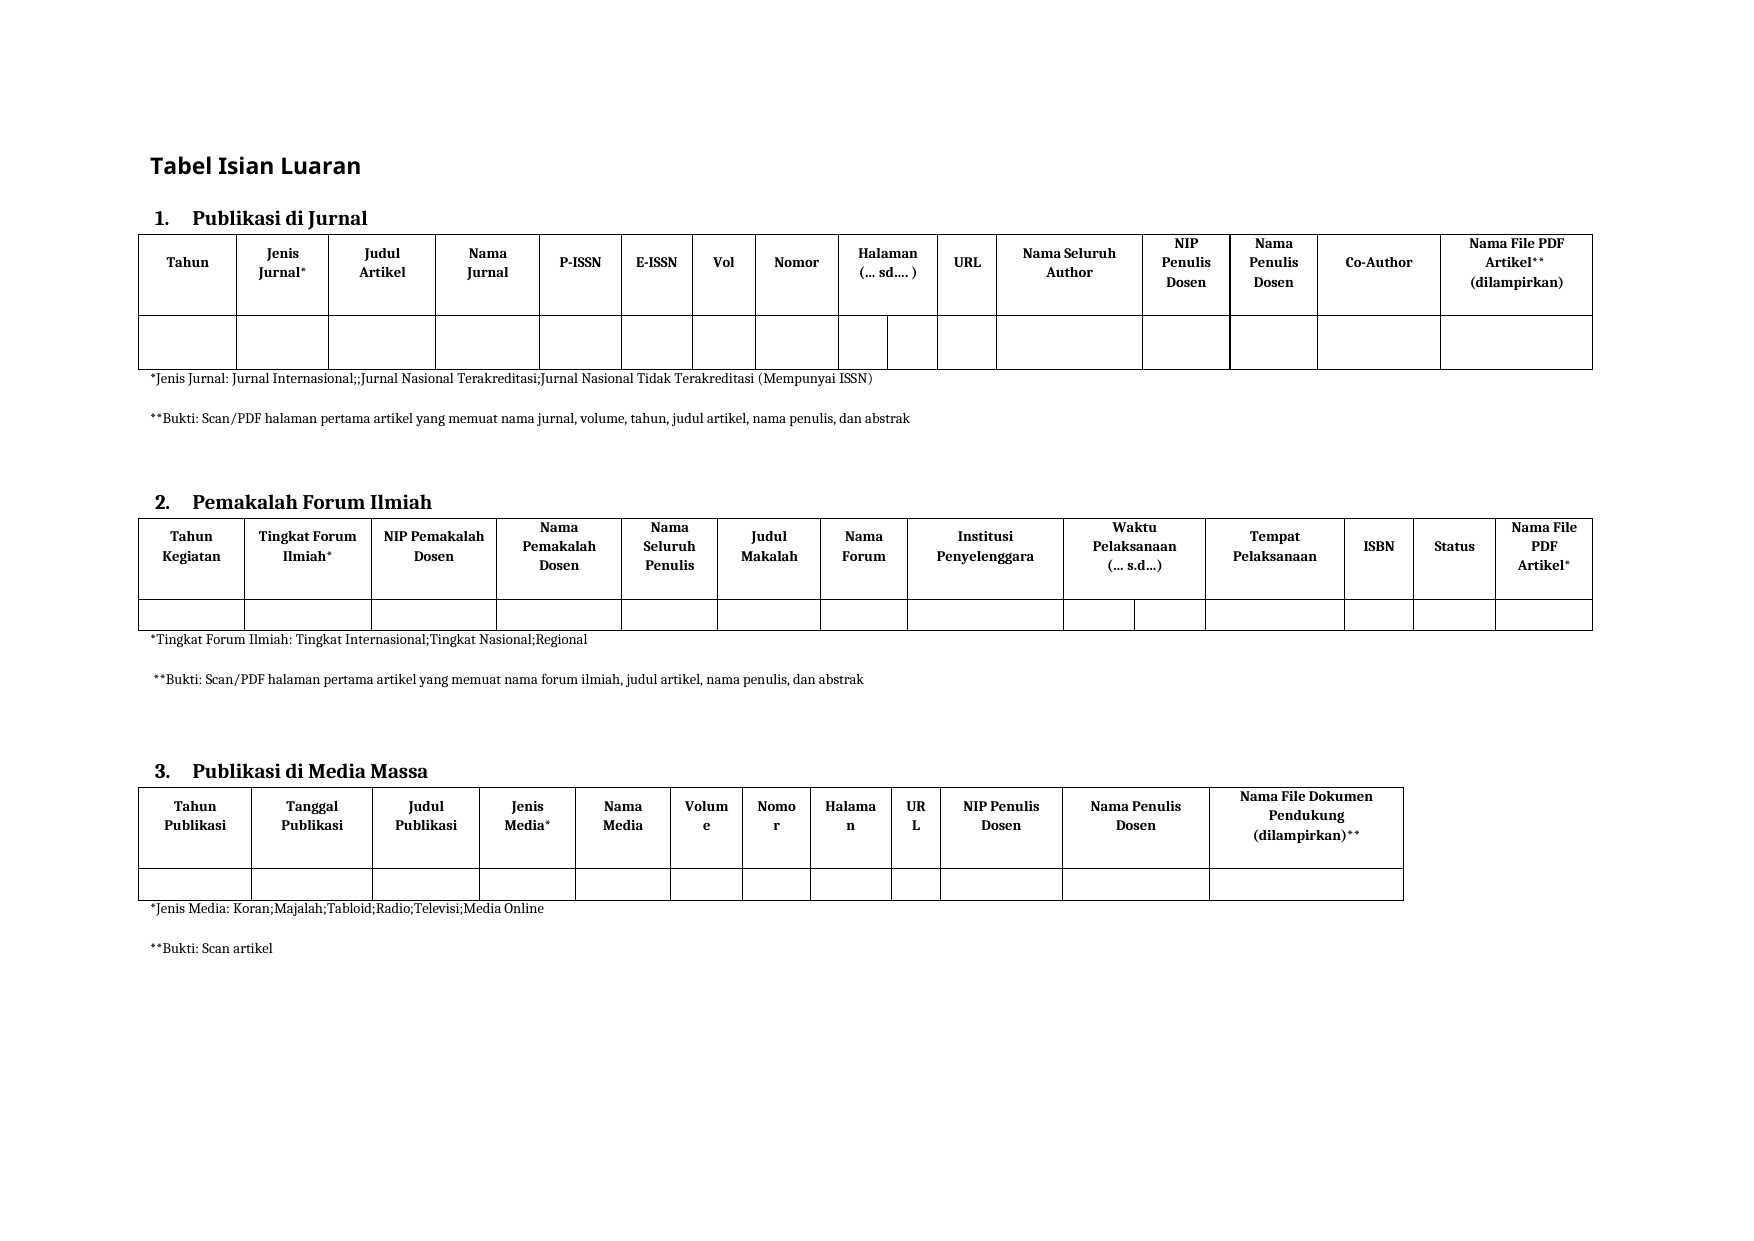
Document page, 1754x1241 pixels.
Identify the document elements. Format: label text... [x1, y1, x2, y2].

table_cell [1143, 316, 1229, 369]
text Tabel Isian Luaran [150, 150, 1604, 181]
table_cell [743, 869, 810, 899]
table_header Nama Penulis Dosen [1063, 788, 1209, 868]
table_header Jenis Jurnal* [237, 235, 328, 315]
table_cell [436, 316, 539, 369]
table_cell [718, 600, 820, 630]
table_cell [480, 869, 575, 899]
table_cell [811, 869, 891, 899]
table_cell [821, 600, 907, 630]
table_header Tahun Kegiatan [139, 519, 244, 599]
table_cell [693, 316, 755, 369]
table_header Nama Jurnal [436, 235, 539, 315]
table_cell [1318, 316, 1440, 369]
table_cell [1231, 316, 1317, 369]
table_cell [941, 869, 1062, 899]
table_header Nama File Dokumen Pendukung (dilampirkan)** [1210, 788, 1403, 868]
table_cell [1063, 869, 1209, 899]
table_header URL [938, 235, 996, 315]
table_header Nama File PDF Artikel* [1496, 519, 1592, 599]
table_cell [1414, 600, 1495, 630]
table_header Institusi Penyelenggara [908, 519, 1063, 599]
table_cell [1064, 600, 1134, 630]
table_header Jenis Media* [480, 788, 575, 868]
table_cell [892, 869, 940, 899]
table_header Halaman (… sd…. ) [839, 235, 937, 315]
table_header Tahun [139, 235, 236, 315]
table_cell [373, 869, 479, 899]
table_cell [908, 600, 1063, 630]
table_cell [1206, 600, 1344, 630]
table_cell [252, 869, 372, 899]
table_header Nama Penulis Dosen [1231, 235, 1317, 315]
table_header Tahun Publikasi [139, 788, 251, 868]
table_cell [888, 316, 937, 369]
table_header Nama Forum [821, 519, 907, 599]
table_header NIP Penulis Dosen [941, 788, 1062, 868]
table_header Tanggal Publikasi [252, 788, 372, 868]
table_cell [540, 316, 621, 369]
table_cell [245, 600, 371, 630]
text **Bukti: Scan artikel [150, 941, 1604, 957]
table_header E-ISSN [622, 235, 692, 315]
table_header ISBN [1345, 519, 1413, 599]
table_header Nomor [756, 235, 838, 315]
table_header URL [892, 788, 940, 868]
table_cell [497, 600, 621, 630]
text **Bukti: Scan/PDF halaman pertama artikel yang memuat nama jurnal, volume, tahun, judul artikel, nama penulis, dan abstrak [150, 410, 1604, 427]
list Publikasi di Jurnal [155, 207, 1604, 231]
table_cell [237, 316, 328, 369]
table_header Status [1414, 519, 1495, 599]
table_header NIP Pemakalah Dosen [372, 519, 496, 599]
table_cell [372, 600, 496, 630]
list Pemakalah Forum Ilmiah [155, 490, 1604, 514]
table_header Co-Author [1318, 235, 1440, 315]
table_cell [997, 316, 1142, 369]
table_cell [622, 316, 692, 369]
table_header Judul Publikasi [373, 788, 479, 868]
table_header Tempat Pelaksanaan [1206, 519, 1344, 599]
table_header Waktu Pelaksanaan (… s.d…) [1064, 519, 1205, 599]
table_header Nama Seluruh Author [997, 235, 1142, 315]
table_cell [756, 316, 838, 369]
table_cell [622, 600, 717, 630]
table_header Volume [671, 788, 742, 868]
table_cell [1135, 600, 1205, 630]
table_cell [329, 316, 435, 369]
text *Jenis Media: Koran;Majalah;Tabloid;Radio;Televisi;Media Online [150, 901, 1604, 917]
table_cell [839, 316, 887, 369]
table_cell [938, 316, 996, 369]
text *Jenis Jurnal: Jurnal Internasional;;Jurnal Nasional Terakreditasi;Jurnal Nasional Tidak Terakreditasi (Mempunyai ISSN) [150, 370, 1604, 387]
table_header Vol [693, 235, 755, 315]
table_header Halaman [811, 788, 891, 868]
table_header Judul Artikel [329, 235, 435, 315]
table_header Nama File PDF Artikel** (dilampirkan) [1441, 235, 1592, 315]
table_cell [1441, 316, 1592, 369]
table_header Nomor [743, 788, 810, 868]
table_header Nama Pemakalah Dosen [497, 519, 621, 599]
list Publikasi di Media Massa [155, 760, 1604, 784]
table_header Nama Media [576, 788, 670, 868]
table_header Judul Makalah [718, 519, 820, 599]
table_cell [1496, 600, 1592, 630]
table_cell [139, 869, 251, 899]
table_cell [139, 600, 244, 630]
table_cell [139, 316, 236, 369]
text **Bukti: Scan/PDF halaman pertama artikel yang memuat nama forum ilmiah, judul artikel, nama penulis, dan abstrak [150, 671, 1604, 688]
table_header Nama Seluruh Penulis [622, 519, 717, 599]
table_cell [1345, 600, 1413, 630]
text *Tingkat Forum Ilmiah: Tingkat Internasional;Tingkat Nasional;Regional [150, 631, 1604, 648]
table_cell [576, 869, 670, 899]
table_header Tingkat Forum Ilmiah* [245, 519, 371, 599]
table_header P-ISSN [540, 235, 621, 315]
table_header NIP Penulis Dosen [1143, 235, 1229, 315]
table_cell [671, 869, 742, 899]
table_cell [1210, 869, 1403, 899]
